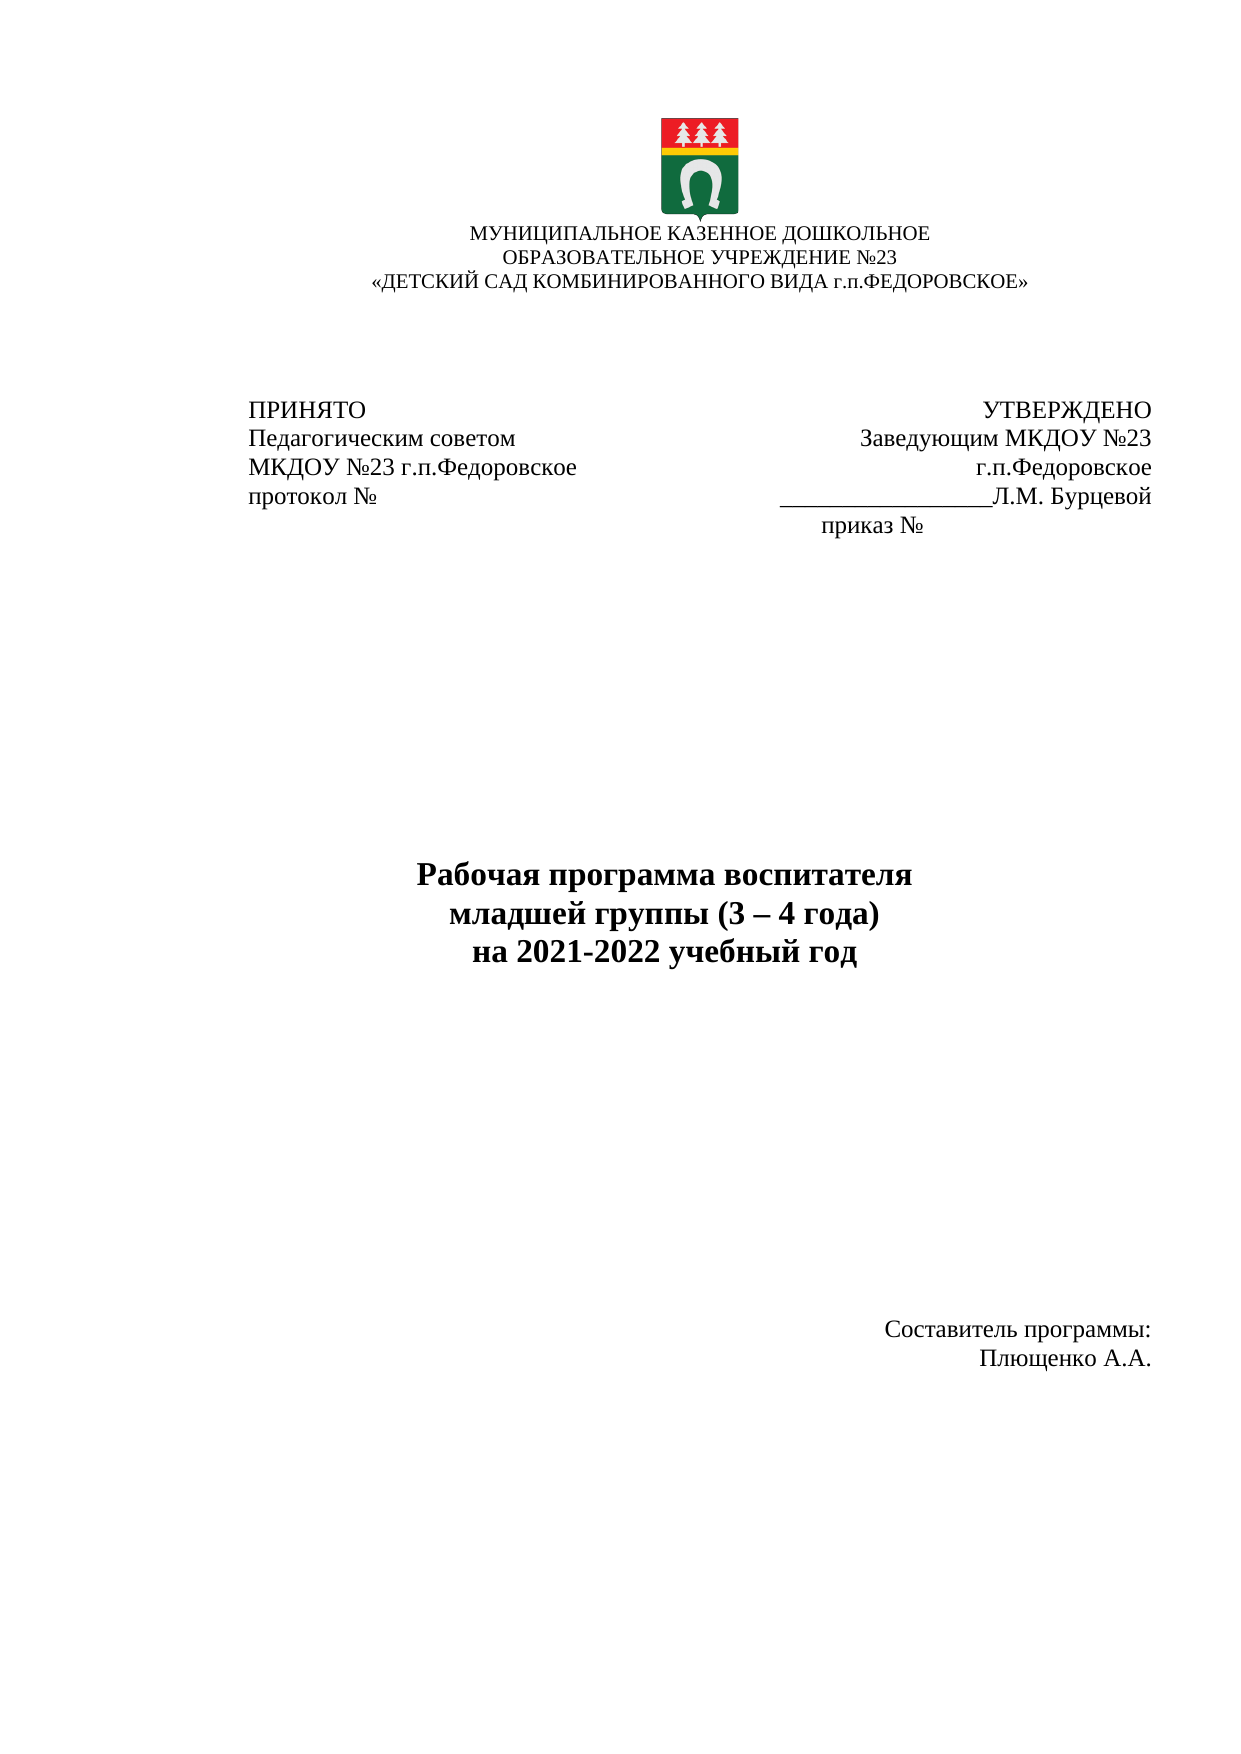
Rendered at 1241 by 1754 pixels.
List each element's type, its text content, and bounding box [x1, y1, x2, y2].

text «ДЕТСКИЙ САД КОМБИНИРОВАННОГО ВИДА г.п.ФЕДОРОВСКОЕ» [177, 269, 1152, 293]
text младшей группы (3 – 4 года) [177, 893, 1152, 931]
text МУНИЦИПАЛЬНОЕ КАЗЕННОЕ ДОШКОЛЬНОЕ [177, 221, 1152, 245]
text на 2021-2022 учебный год [177, 931, 1152, 970]
table_header УТВЕРЖДЕНО Заведующим МКДОУ №23 г.п.Федоровское _________________Л.М. Бурцевой приказ № [660, 395, 1163, 596]
text Составитель программы: [177, 1314, 1152, 1343]
table_header ПРИНЯТО Педагогическим советом МКДОУ №23 г.п.Федоровское протокол № [166, 395, 660, 596]
text Рабочая программа воспитателя [177, 855, 1152, 893]
picture [661, 118, 739, 222]
text ОБРАЗОВАТЕЛЬНОЕ УЧРЕЖДЕНИЕ №23 [177, 245, 1152, 269]
text Плющенко А.А. [177, 1343, 1152, 1371]
